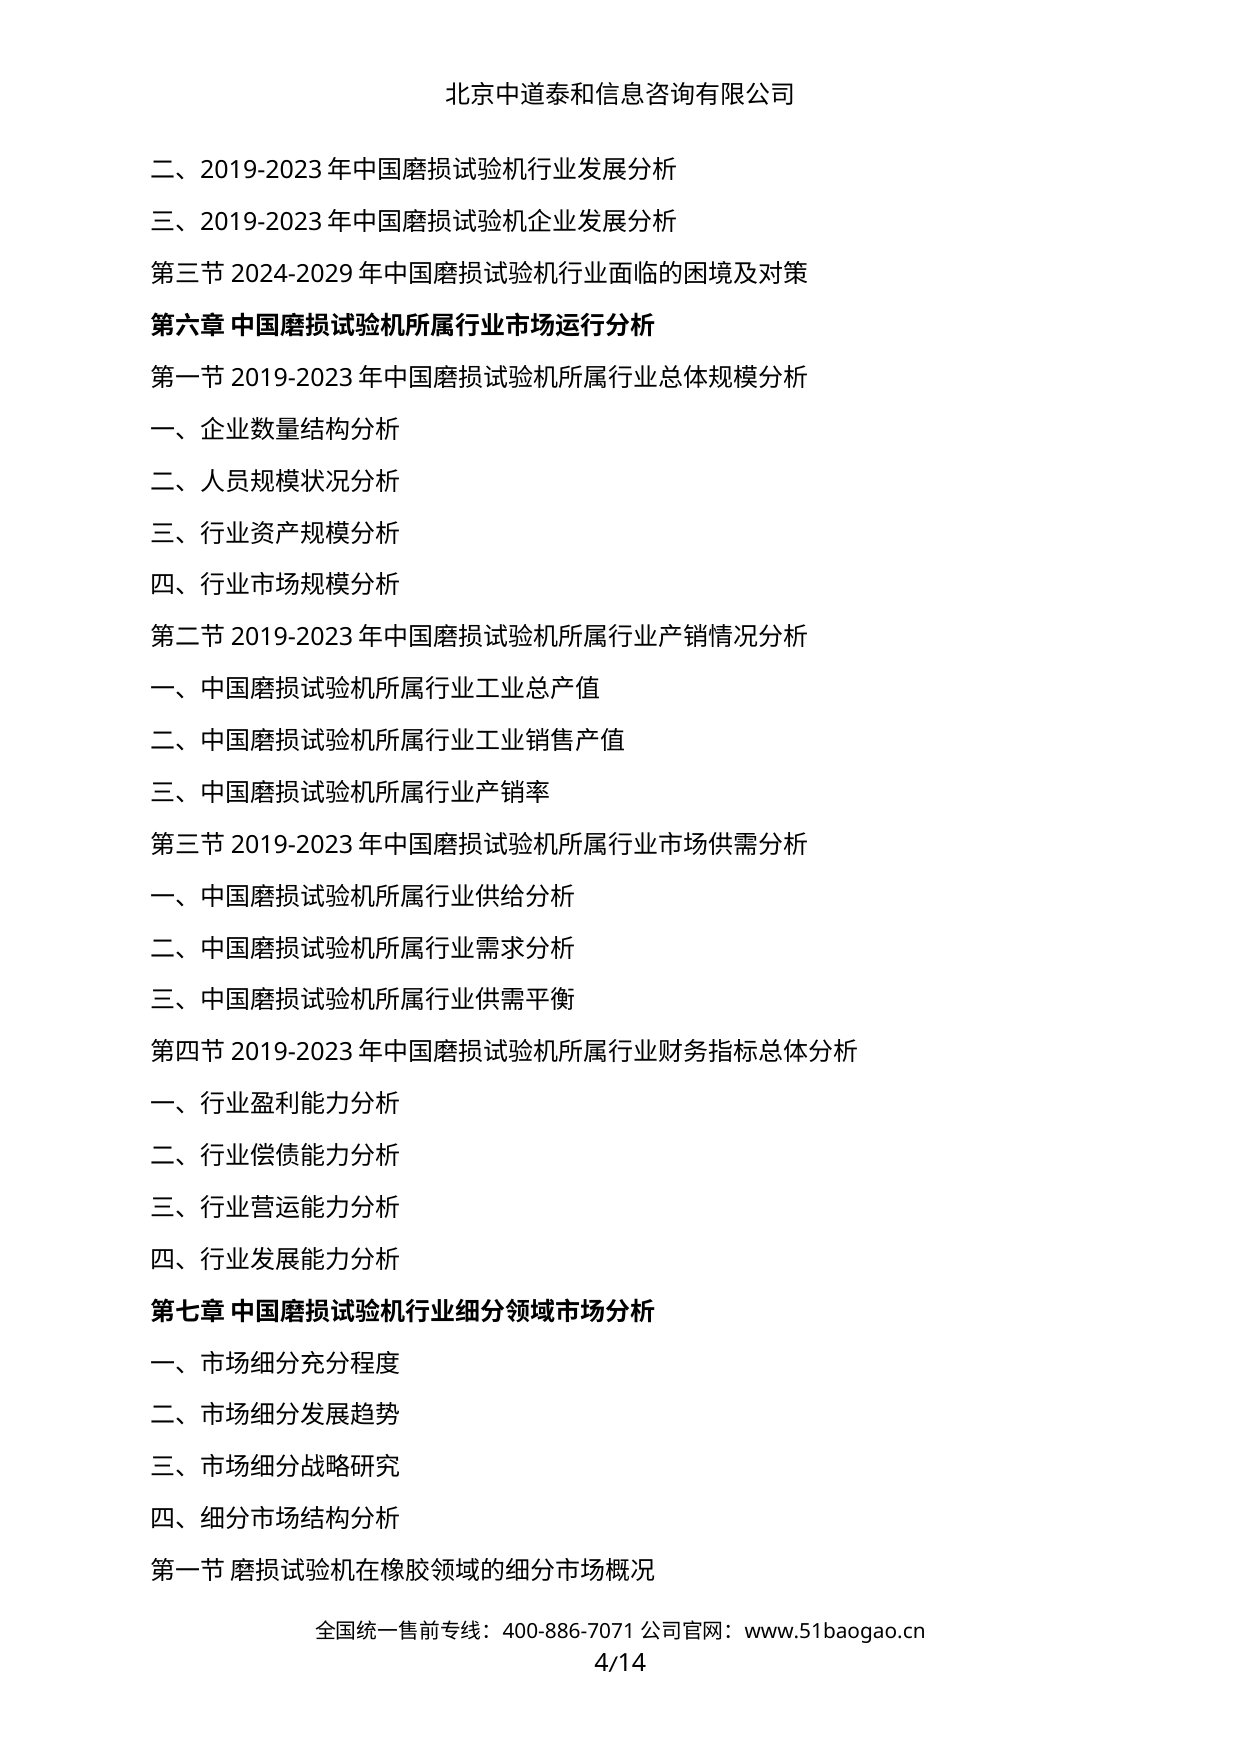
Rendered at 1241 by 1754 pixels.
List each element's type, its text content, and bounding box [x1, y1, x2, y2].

text 第一节 磨损试验机在橡胶领域的细分市场概况 [150, 1551, 1090, 1587]
text 三、中国磨损试验机所属行业供需平衡 [150, 980, 1090, 1016]
text 第三节 2024-2029年中国磨损试验机行业面临的困境及对策 [150, 254, 1090, 290]
text 一、企业数量结构分析 [150, 409, 1090, 446]
text 三、行业营运能力分析 [150, 1187, 1090, 1224]
text 二、人员规模状况分析 [150, 461, 1090, 497]
text 三、中国磨损试验机所属行业产销率 [150, 772, 1090, 809]
text 二、2019-2023年中国磨损试验机行业发展分析 [150, 150, 1090, 186]
text 一、中国磨损试验机所属行业供给分析 [150, 876, 1090, 912]
text 第二节 2019-2023年中国磨损试验机所属行业产销情况分析 [150, 617, 1090, 653]
text 二、行业偿债能力分析 [150, 1136, 1090, 1172]
text 二、中国磨损试验机所属行业工业销售产值 [150, 721, 1090, 757]
text 第三节 2019-2023年中国磨损试验机所属行业市场供需分析 [150, 824, 1090, 861]
text 二、市场细分发展趋势 [150, 1395, 1090, 1431]
text 第一节 2019-2023年中国磨损试验机所属行业总体规模分析 [150, 357, 1090, 394]
text 三、行业资产规模分析 [150, 513, 1090, 549]
text 一、市场细分充分程度 [150, 1343, 1090, 1379]
text 三、2019-2023年中国磨损试验机企业发展分析 [150, 202, 1090, 238]
text 第四节 2019-2023年中国磨损试验机所属行业财务指标总体分析 [150, 1032, 1090, 1068]
text 二、中国磨损试验机所属行业需求分析 [150, 928, 1090, 964]
text 第七章 中国磨损试验机行业细分领域市场分析 [150, 1291, 1090, 1327]
text 第六章 中国磨损试验机所属行业市场运行分析 [150, 306, 1090, 342]
text 三、市场细分战略研究 [150, 1447, 1090, 1483]
text 一、中国磨损试验机所属行业工业总产值 [150, 669, 1090, 705]
text 四、行业发展能力分析 [150, 1239, 1090, 1276]
text 四、细分市场结构分析 [150, 1499, 1090, 1535]
text 四、行业市场规模分析 [150, 565, 1090, 601]
text 一、行业盈利能力分析 [150, 1084, 1090, 1120]
